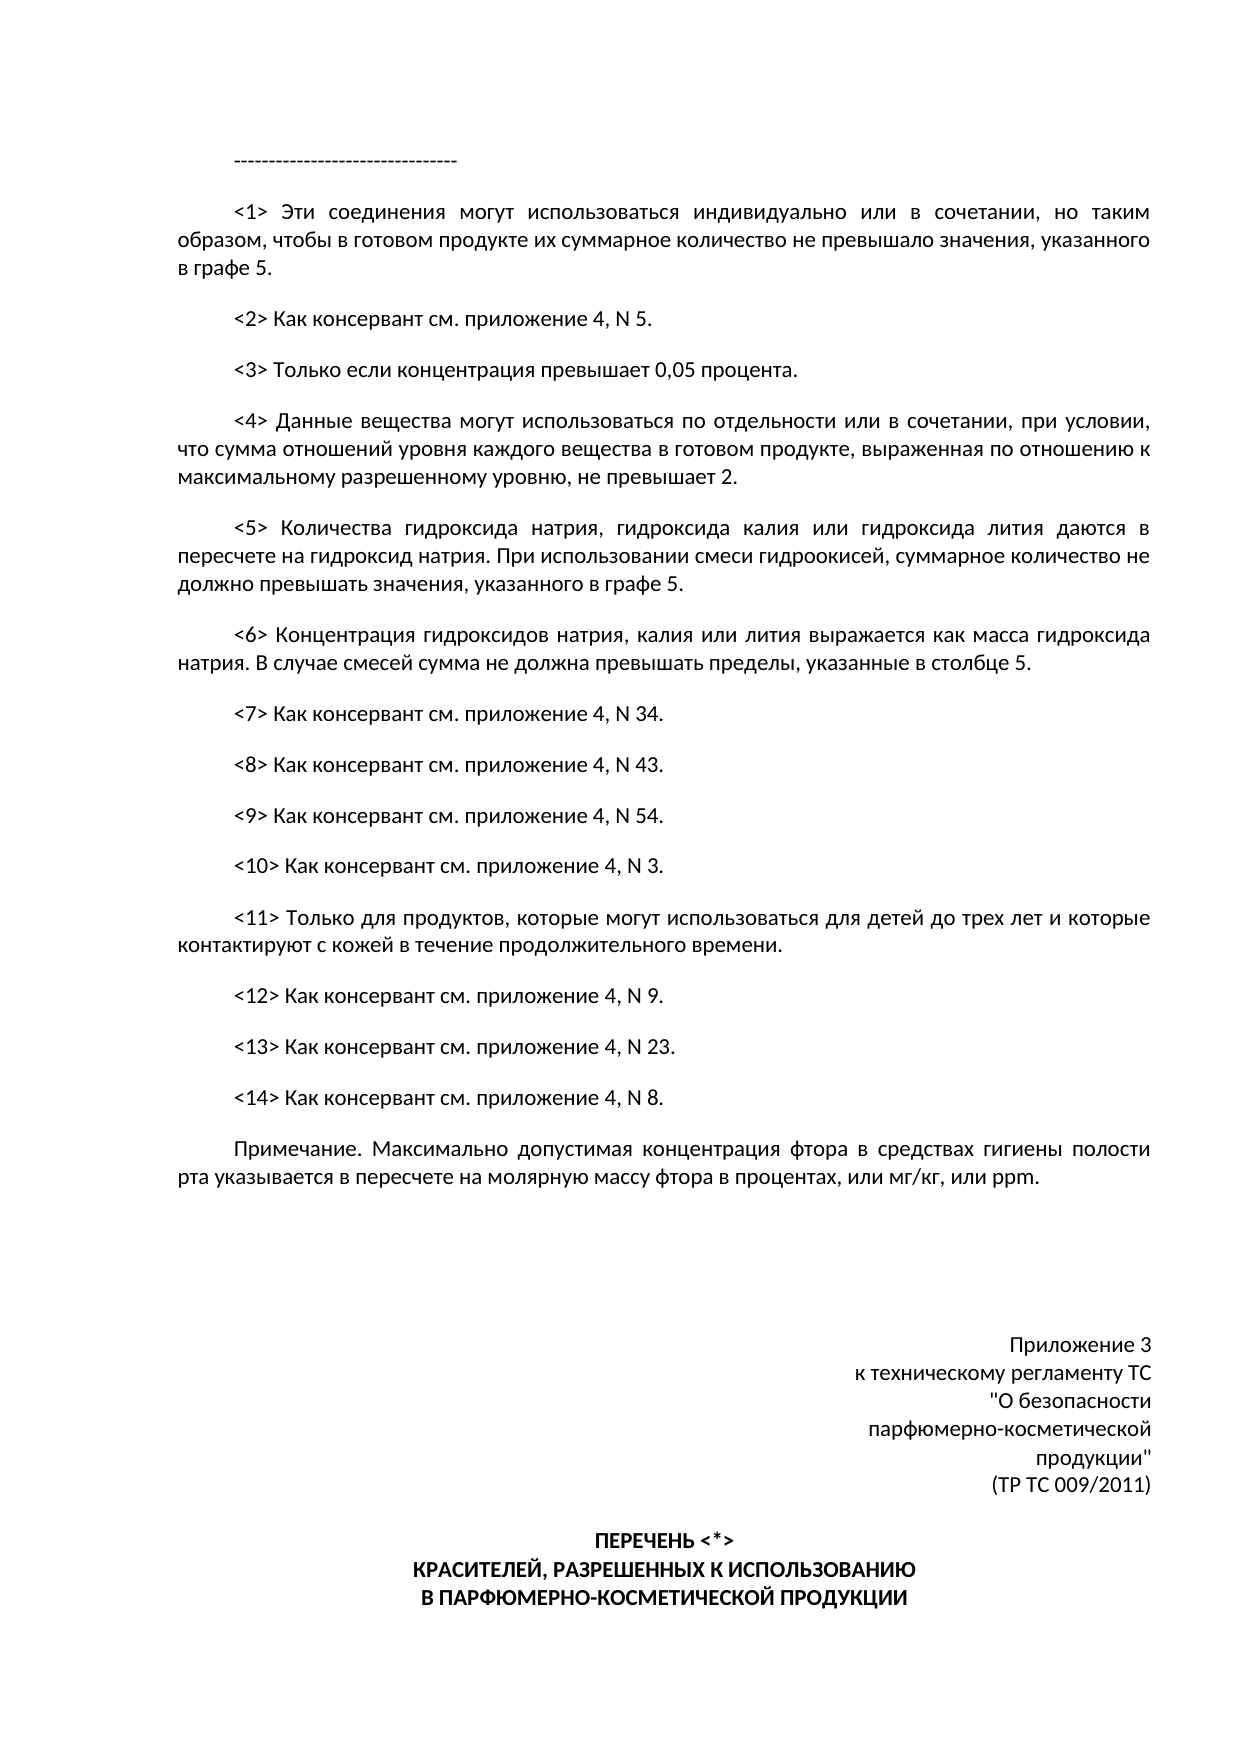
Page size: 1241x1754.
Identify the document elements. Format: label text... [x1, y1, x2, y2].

text <6> Концентрация гидроксидов натрия, калия или лития выражается как масса гидроксида натрия. В случае смесей сумма не должна превышать пределы, указанные в столбце 5. [177, 620, 1152, 676]
text <10> Как консервант см. приложение 4, N 3. [177, 852, 1152, 880]
text (ТР ТС 009/2011) [177, 1471, 1152, 1499]
text <2> Как консервант см. приложение 4, N 5. [177, 304, 1152, 332]
text <4> Данные вещества могут использоваться по отдельности или в сочетании, при условии, что сумма отношений уровня каждого вещества в готовом продукте, выраженная по отношению к максимальному разрешенному уровню, не превышает 2. [177, 406, 1152, 490]
text к техническому регламенту ТС [177, 1358, 1152, 1387]
text <5> Количества гидроксида натрия, гидроксида калия или гидроксида лития даются в пересчете на гидроксид натрия. При использовании смеси гидроокисей, суммарное количество не должно превышать значения, указанного в графе 5. [177, 513, 1152, 597]
text <1> Эти соединения могут использоваться индивидуально или в сочетании, но таким образом, чтобы в готовом продукте их суммарное количество не превышало значения, указанного в графе 5. [177, 197, 1152, 281]
text продукции" [177, 1443, 1152, 1471]
title КРАСИТЕЛЕЙ, РАЗРЕШЕННЫХ К ИСПОЛЬЗОВАНИЮ [177, 1555, 1152, 1583]
text "О безопасности [177, 1387, 1152, 1414]
text Примечание. Максимально допустимая концентрация фтора в средствах гигиены полости рта указывается в пересчете на молярную массу фтора в процентах, или мг/кг, или ppm. [177, 1134, 1152, 1190]
title ПЕРЕЧЕНЬ <*> [177, 1527, 1152, 1555]
text <11> Только для продуктов, которые могут использоваться для детей до трех лет и которые контактируют с кожей в течение продолжительного времени. [177, 903, 1152, 959]
text -------------------------------- [177, 146, 1152, 174]
text <14> Как консервант см. приложение 4, N 8. [177, 1083, 1152, 1111]
title В ПАРФЮМЕРНО-КОСМЕТИЧЕСКОЙ ПРОДУКЦИИ [177, 1583, 1152, 1611]
text <13> Как консервант см. приложение 4, N 23. [177, 1032, 1152, 1061]
text Приложение 3 [177, 1331, 1152, 1358]
text <9> Как консервант см. приложение 4, N 54. [177, 801, 1152, 829]
text <12> Как консервант см. приложение 4, N 9. [177, 982, 1152, 1009]
text <7> Как консервант см. приложение 4, N 34. [177, 699, 1152, 727]
text <8> Как консервант см. приложение 4, N 43. [177, 750, 1152, 778]
text парфюмерно-косметической [177, 1414, 1152, 1443]
text <3> Только если концентрация превышает 0,05 процента. [177, 355, 1152, 383]
